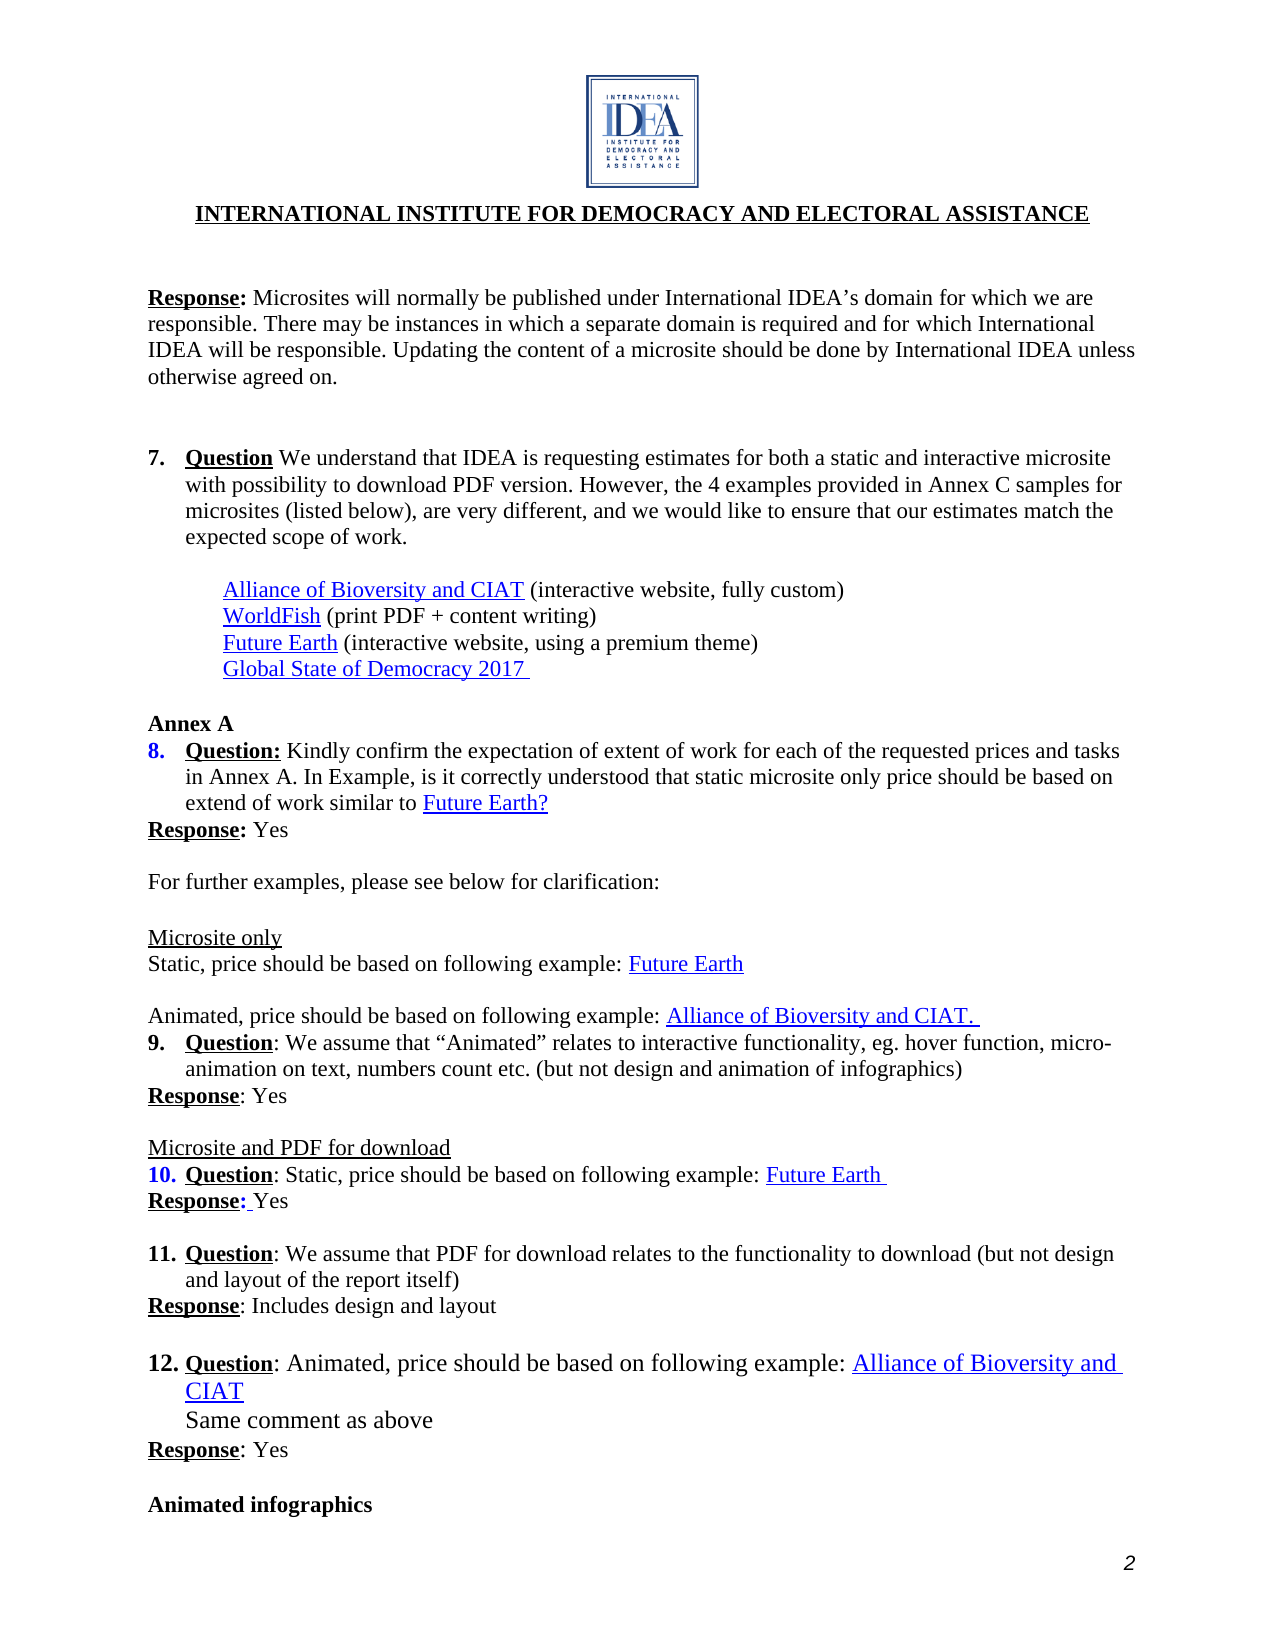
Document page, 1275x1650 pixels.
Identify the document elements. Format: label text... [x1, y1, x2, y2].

text Annex A [148, 710, 1137, 737]
list Question: Kindly confirm the expectation of extent of work for each of the requested prices and tasks in Annex A. In Example, is it correctly understood that static microsite only price should be based on extend of work similar to Future Earth? [148, 737, 1137, 816]
text Response: Yes [148, 1187, 1137, 1213]
text Response: Yes [148, 1434, 1137, 1463]
text Static, price should be based on following example: Future Earth [148, 950, 1137, 976]
list Question: We assume that PDF for download relates to the functionality to download (but not design and layout of the report itself) [148, 1240, 1137, 1292]
text Response: Microsites will normally be published under International IDEA’s domain for which we are responsible. There may be instances in which a separate domain is required and for which International IDEA will be responsible. Updating the content of a microsite should be done by International IDEA unless otherwise agreed on. [148, 284, 1137, 389]
text Response: Yes [148, 816, 1137, 842]
list Question We understand that IDEA is requesting estimates for both a static and interactive microsite with possibility to download PDF version. However, the 4 examples provided in Annex C samples for microsites (listed below), are very different, and we would like to ensure that our estimates match the expected scope of work. [148, 444, 1137, 550]
text Global State of Democracy 2017 [223, 655, 1137, 682]
list Question: We assume that “Animated” relates to interactive functionality, eg. hover function, micro-animation on text, numbers count etc. (but not design and animation of infographics) [148, 1029, 1137, 1082]
text Future Earth (interactive website, using a premium theme) [223, 629, 1137, 655]
text Response: Includes design and layout [148, 1292, 1137, 1319]
text Microsite and PDF for download [148, 1134, 1137, 1161]
text Microsite only [148, 923, 1137, 950]
text Response: Yes [148, 1082, 1137, 1108]
list Question: Animated, price should be based on following example: Alliance of Bioversity and CIAT [148, 1348, 1137, 1405]
text For further examples, please see below for clarification: [148, 868, 1137, 895]
text Alliance of Bioversity and CIAT (interactive website, fully custom) [223, 576, 1137, 602]
list Question: Static, price should be based on following example: Future Earth [148, 1161, 1137, 1187]
text Animated, price should be based on following example: Alliance of Bioversity and CIAT. [148, 1003, 1137, 1029]
text Animated infographics [148, 1491, 1137, 1518]
list Same comment as above [185, 1405, 1137, 1434]
text WorldFish (print PDF + content writing) [223, 602, 1137, 629]
picture [586, 75, 699, 188]
